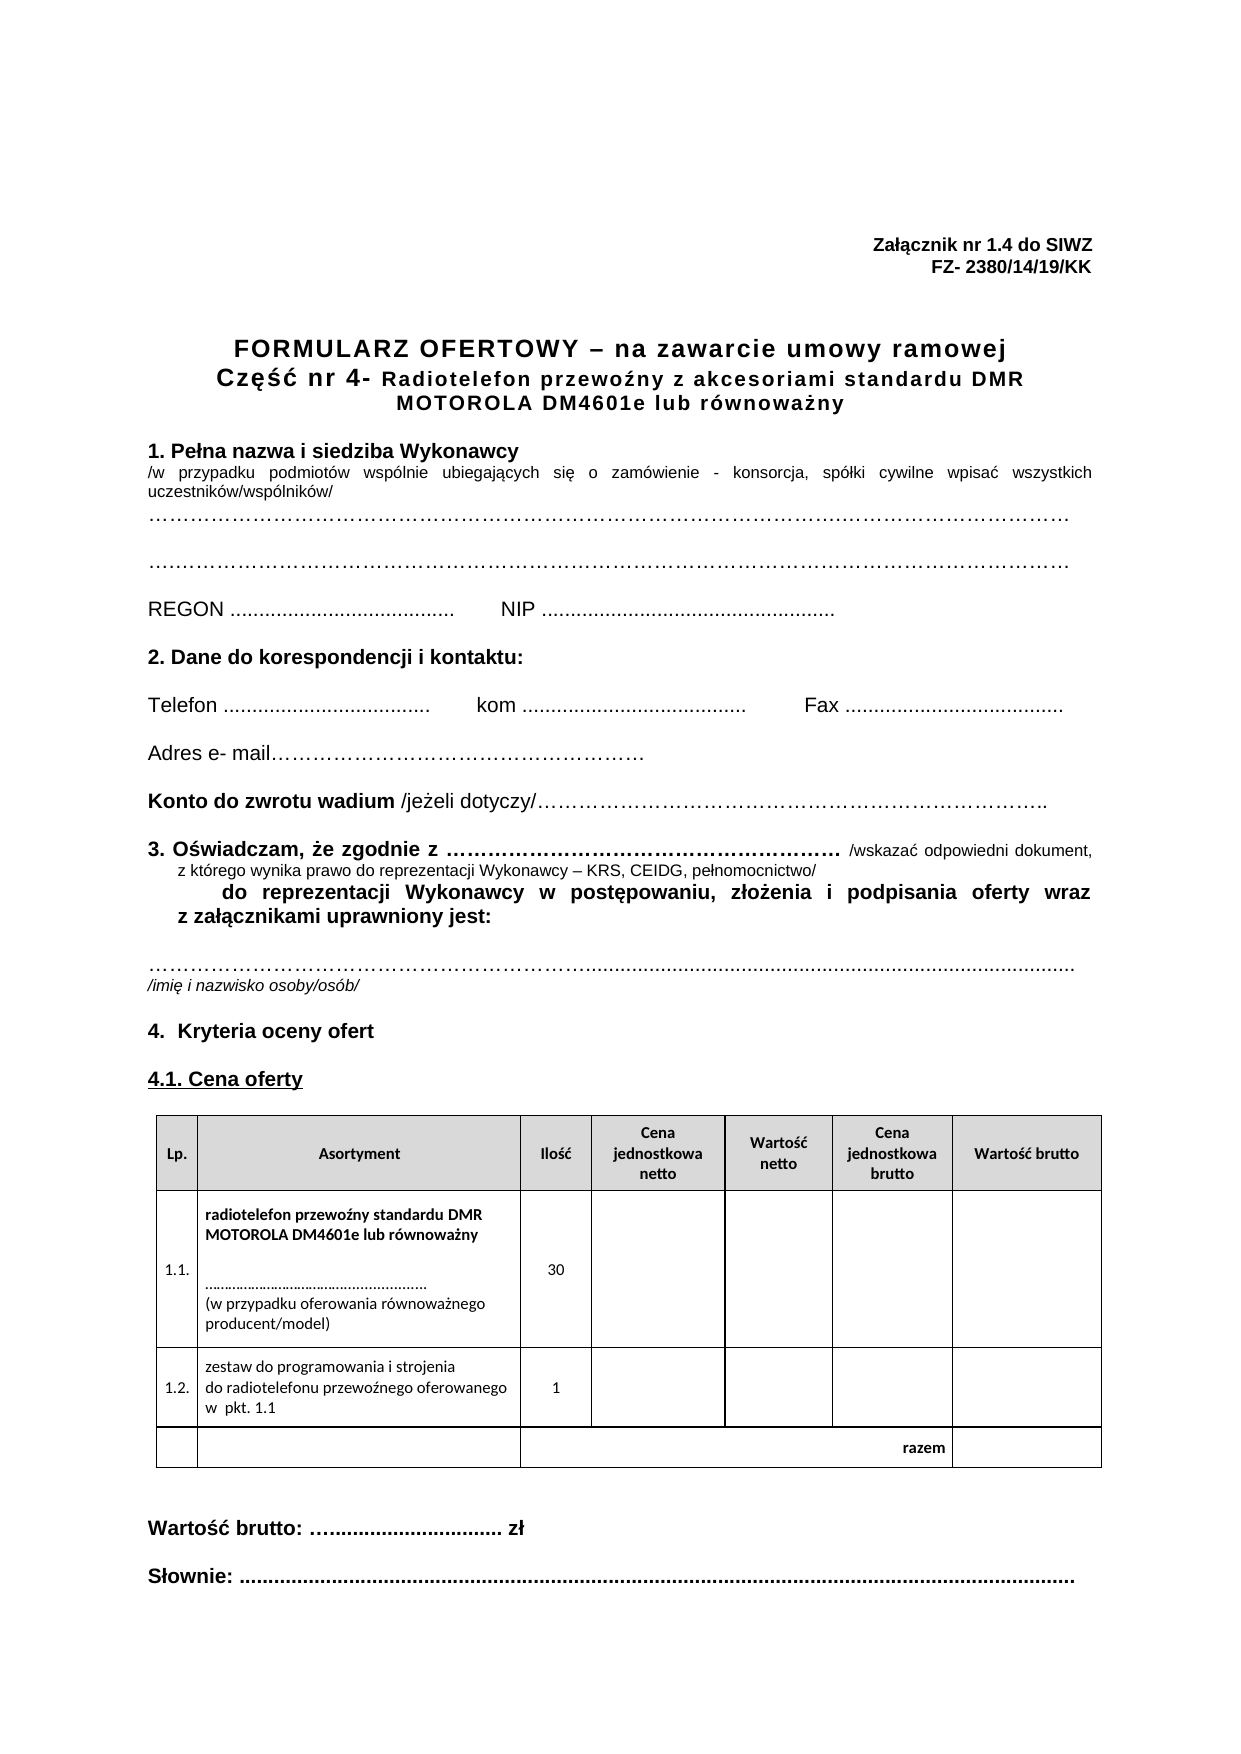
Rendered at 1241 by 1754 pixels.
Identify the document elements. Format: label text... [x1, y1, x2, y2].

text REGON ....................................... NIP ................................................... [148, 597, 1093, 621]
text /w przypadku podmiotów wspólnie ubiegających się o zamówienie - konsorcja, spółki cywilne wpisać wszystkich uczestników/wspólników/ [148, 463, 1093, 501]
table_cell 30 [521, 1191, 591, 1347]
text Adres e- mail……………………………………………… [148, 741, 1093, 765]
table_header Wartość netto [726, 1116, 832, 1190]
text do reprezentacji Wykonawcy w postępowaniu, złożenia i podpisania oferty wraz z załącznikami uprawniony jest: [148, 880, 1093, 928]
text Wartość brutto: ….............................. zł [148, 1516, 1093, 1540]
table_cell [726, 1348, 832, 1426]
table_cell 1.2. [157, 1348, 197, 1426]
table_header Cena jednostkowa netto [592, 1116, 724, 1190]
text ……………………………………………………………………………………….…………………………… [148, 501, 1093, 525]
text ….………………………………………………………………………………………………………………… [148, 549, 1093, 573]
table_cell [726, 1191, 832, 1347]
table_cell 1 [521, 1348, 591, 1426]
table_cell [953, 1348, 1101, 1426]
text Telefon .................................... kom ....................................... Fax ...................................... [148, 693, 1093, 717]
text 4. Kryteria oceny ofert [148, 1019, 1093, 1043]
text FORMULARZ OFERTOWY – na zawarcie umowy ramowej [148, 334, 1093, 362]
text Słownie: ................................................................................................................................................. [148, 1564, 1093, 1588]
text 2. Dane do korespondencji i kontaktu: [148, 645, 1093, 669]
table_header Wartość brutto [953, 1116, 1101, 1190]
text Konto do zwrotu wadium /jeżeli dotyczy/……………………………………………………………….. [148, 789, 1093, 813]
text Część nr 4- Radiotelefon przewoźny z akcesoriami standardu DMR MOTOROLA DM4601e lub równoważny [148, 362, 1093, 415]
table_header Lp. [157, 1116, 197, 1190]
table_header Cena jednostkowa brutto [833, 1116, 952, 1190]
text 3. Oświadczam, że zgodnie z ………………………………………………… /wskazać odpowiedni dokument, z którego wynika prawo do reprezentacji Wykonawcy – KRS, CEIDG, pełnomocnictwo/ [148, 837, 1093, 880]
table_cell 1.1. [157, 1191, 197, 1347]
text ………………………………………………………..................................................................................... [148, 952, 1093, 976]
table_cell [198, 1428, 520, 1467]
table_cell [833, 1191, 952, 1347]
table_cell [157, 1428, 197, 1467]
table_cell [592, 1348, 724, 1426]
table_cell [833, 1348, 952, 1426]
text 4.1. Cena oferty [148, 1067, 1093, 1091]
table_cell razem [521, 1428, 952, 1467]
table_header Asortyment [198, 1116, 520, 1190]
text Załącznik nr 1.4 do SIWZ [148, 234, 1093, 255]
text FZ- 2380/14/19/KK [148, 255, 1093, 277]
table_header Ilość [521, 1116, 591, 1190]
table_cell [592, 1191, 724, 1347]
table_cell [953, 1428, 1101, 1467]
text /imię i nazwisko osoby/osób/ [148, 976, 1093, 995]
table_cell radiotelefon przewoźny standardu DMR MOTOROLA DM4601e lub równoważny ……………………………….................... (w przypadku oferowania równoważnego producent/model) [198, 1191, 520, 1347]
text 1. Pełna nazwa i siedziba Wykonawcy [148, 439, 1093, 463]
table_cell [953, 1191, 1101, 1347]
table_cell zestaw do programowania i strojenia do radiotelefonu przewoźnego oferowanego w pkt. 1.1 [198, 1348, 520, 1426]
